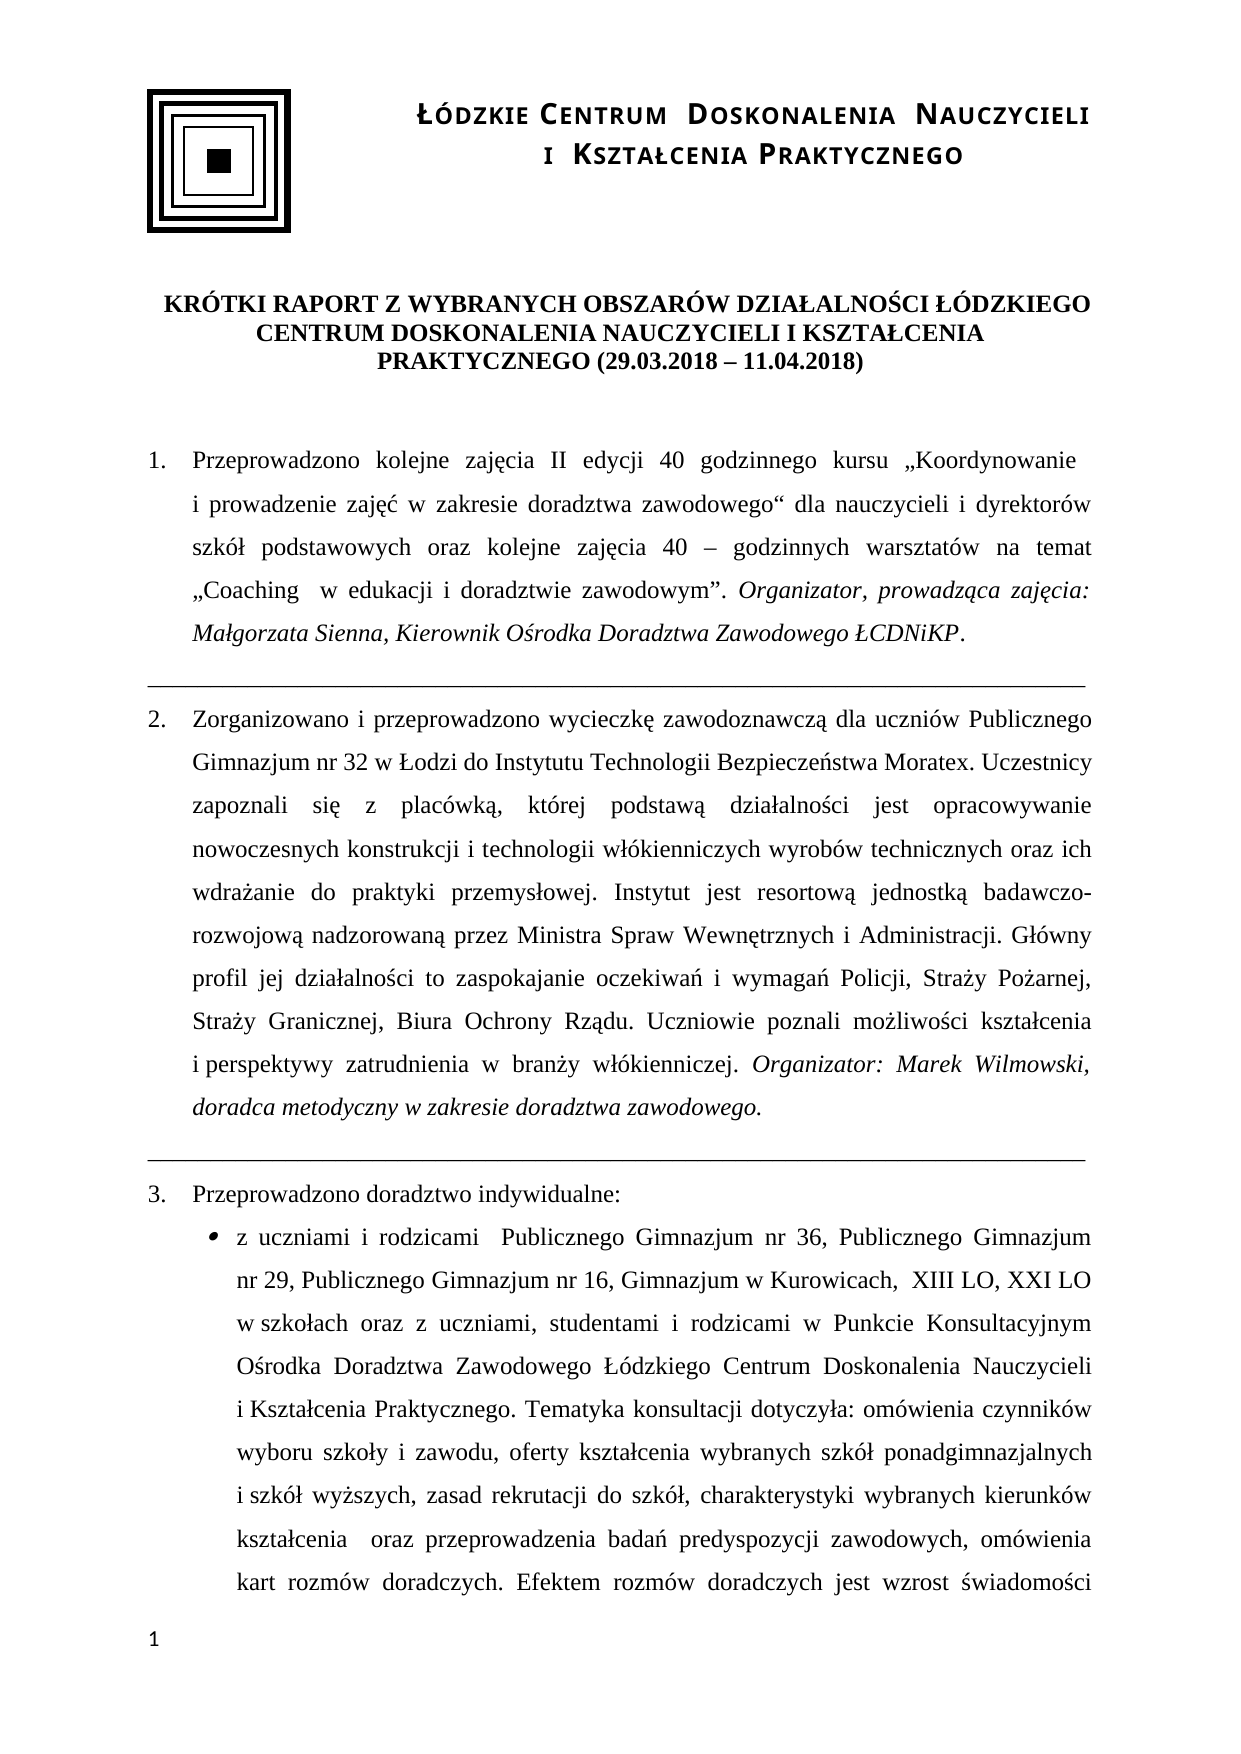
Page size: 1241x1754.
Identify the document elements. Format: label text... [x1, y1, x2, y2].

text KRÓTKI RAPORT Z WYBRANYCH OBSZARÓW DZIAŁALNOŚCI ŁÓDZKIEGO CENTRUM DOSKONALENIA NAUCZYCIELI I KSZTAŁCENIA PRAKTYCZNEGO (29.03.2018 – 11.04.2018) [148, 289, 1092, 375]
text ___________________________________________________________________________ [148, 661, 1092, 690]
list Przeprowadzono doradztwo indywidualne: [148, 1179, 1092, 1207]
text ___________________________________________________________________________ [148, 1136, 1092, 1164]
list Przeprowadzono kolejne zajęcia II edycji 40 godzinnego kursu „Koordynowanie i prowadzenie zajęć w zakresie doradztwa zawodowego“ dla nauczycieli i dyrektorów szkół podstawowych oraz kolejne zajęcia 40 – godzinnych warsztatów na temat „Coaching w edukacji i doradztwie zawodowym”. Organizator, prowadząca zajęcia: Małgorzata Sienna, Kierownik Ośrodka Doradztwa Zawodowego ŁCDNiKP. [148, 446, 1092, 647]
list Zorganizowano i przeprowadzono wycieczkę zawodoznawczą dla uczniów Publicznego Gimnazjum nr 32 w Łodzi do Instytutu Technologii Bezpieczeństwa Moratex. Uczestnicy zapoznali się z placówką, której podstawą działalności jest opracowywanie nowoczesnych konstrukcji i technologii włókienniczych wyrobów technicznych oraz ich wdrażanie do praktyki przemysłowej. Instytut jest resortową jednostką badawczo-rozwojową nadzorowaną przez Ministra Spraw Wewnętrznych i Administracji. Główny profil jej działalności to zaspokajanie oczekiwań i wymagań Policji, Straży Pożarnej, Straży Granicznej, Biura Ochrony Rządu. Uczniowie poznali możliwości kształcenia i perspektywy zatrudnienia w branży włókienniczej. Organizator: Marek Wilmowski, doradca metodyczny w zakresie doradztwa zawodowego. [148, 704, 1092, 1121]
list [207, 1222, 1092, 1596]
